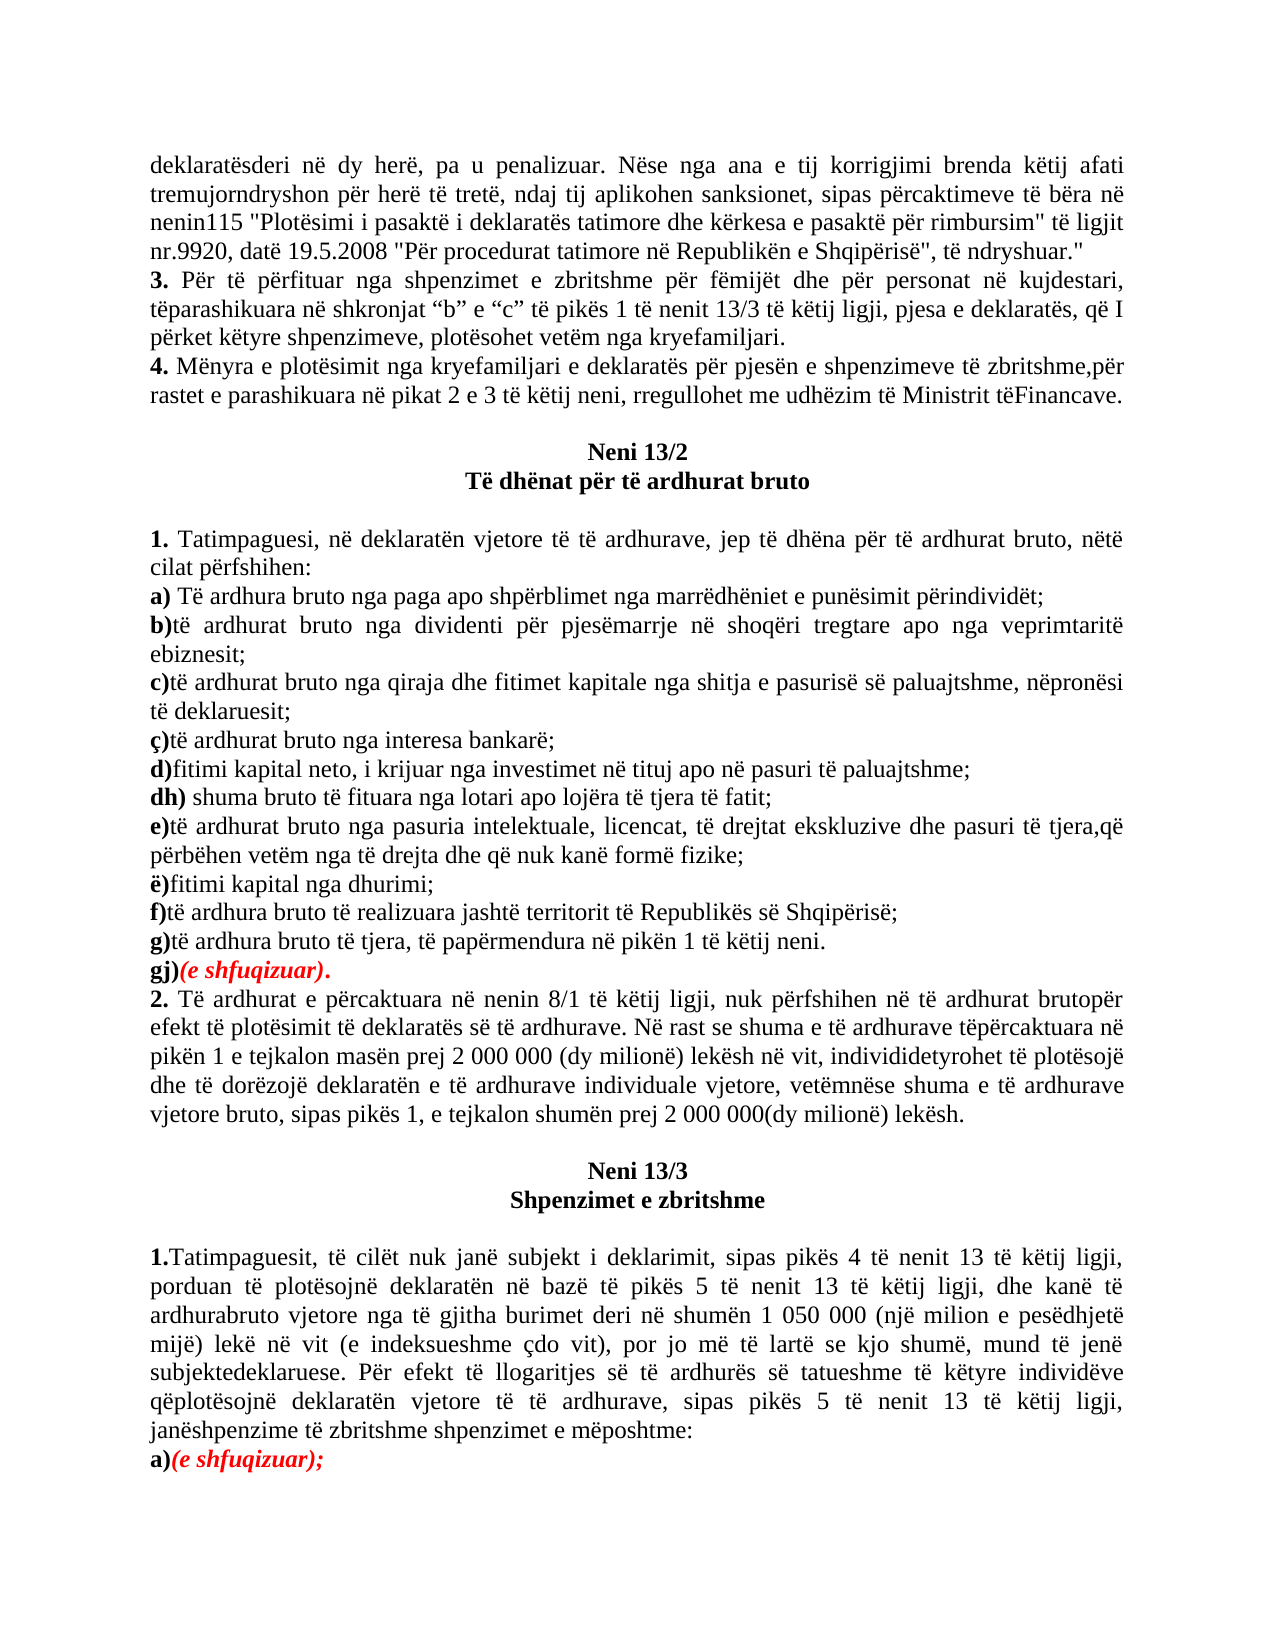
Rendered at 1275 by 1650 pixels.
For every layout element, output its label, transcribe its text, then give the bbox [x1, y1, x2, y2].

text 2. Të ardhurat e përcaktuara në nenin 8/1 të këtij ligji, nuk përfshihen në të ardhurat brutopër efekt të plotësimit të deklaratës së të ardhurave. Në rast se shuma e të ardhurave tëpërcaktuara në pikën 1 e tejkalon masën prej 2 000 000 (dy milionë) lekësh në vit, individidetyrohet të plotësojë dhe të dorëzojë deklaratën e të ardhurave individuale vjetore, vetëmnëse shuma e të ardhurave vjetore bruto, sipas pikës 1, e tejkalon shumën prej 2 000 000(dy milionë) lekësh. [150, 984, 1125, 1127]
text 1.Tatimpaguesit, të cilët nuk janë subjekt i deklarimit, sipas pikës 4 të nenit 13 të këtij ligji, porduan të plotësojnë deklaratën në bazë të pikës 5 të nenit 13 të këtij ligji, dhe kanë të ardhurabruto vjetore nga të gjitha burimet deri në shumën 1 050 000 (një milion e pesëdhjetë mijë) lekë në vit (e indeksueshme çdo vit), por jo më të lartë se kjo shumë, mund të jenë subjektedeklaruese. Për efekt të llogaritjes së të ardhurës së tatueshme të këtyre individëve qëplotësojnë deklaratën vjetore të të ardhurave, sipas pikës 5 të nenit 13 të këtij ligji, janëshpenzime të zbritshme shpenzimet e mëposhtme: [150, 1242, 1125, 1444]
text Të dhënat për të ardhurat bruto [150, 466, 1125, 495]
text e)të ardhurat bruto nga pasuria intelektuale, licencat, të drejtat ekskluzive dhe pasuri të tjera,që përbëhen vetëm nga të drejta dhe që nuk kanë formë fizike; [150, 811, 1125, 869]
text a) Të ardhura bruto nga paga apo shpërblimet nga marrëdhëniet e punësimit përindividët; [150, 581, 1125, 610]
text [150, 150, 1125, 265]
text a)(e shfuqizuar); [150, 1444, 1125, 1472]
text g)të ardhura bruto të tjera, të papërmendura në pikën 1 të këtij neni. [150, 926, 1125, 955]
text b)të ardhurat bruto nga dividenti për pjesëmarrje në shoqëri tregtare apo nga veprimtaritë ebiznesit; [150, 610, 1125, 667]
text 4. Mënyra e plotësimit nga kryefamiljari e deklaratës për pjesën e shpenzimeve të zbritshme,për rastet e parashikuara në pikat 2 e 3 të këtij neni, rregullohet me udhëzim të Ministrit tëFinancave. [150, 351, 1125, 409]
text dh) shuma bruto të fituara nga lotari apo lojëra të tjera të fatit; [150, 782, 1125, 811]
text f)të ardhura bruto të realizuara jashtë territorit të Republikës së Shqipërisë; [150, 897, 1125, 926]
text ë)fitimi kapital nga dhurimi; [150, 869, 1125, 897]
text Shpenzimet e zbritshme [150, 1185, 1125, 1214]
text Neni 13/2 [150, 437, 1125, 466]
text gj)(e shfuqizuar). [150, 955, 1125, 984]
text Neni 13/3 [150, 1156, 1125, 1185]
text 3. Për të përfituar nga shpenzimet e zbritshme për fëmijët dhe për personat në kujdestari, tëparashikuara në shkronjat “b” e “c” të pikës 1 të nenit 13/3 të këtij ligji, pjesa e deklaratës, që I përket këtyre shpenzimeve, plotësohet vetëm nga kryefamiljari. [150, 265, 1125, 351]
text d)fitimi kapital neto, i krijuar nga investimet në tituj apo në pasuri të paluajtshme; [150, 754, 1125, 782]
text ç)të ardhurat bruto nga interesa bankarë; [150, 725, 1125, 754]
text c)të ardhurat bruto nga qiraja dhe fitimet kapitale nga shitja e pasurisë së paluajtshme, nëpronësi të deklaruesit; [150, 667, 1125, 725]
text 1. Tatimpaguesi, në deklaratën vjetore të të ardhurave, jep të dhëna për të ardhurat bruto, nëtë cilat përfshihen: [150, 524, 1125, 581]
